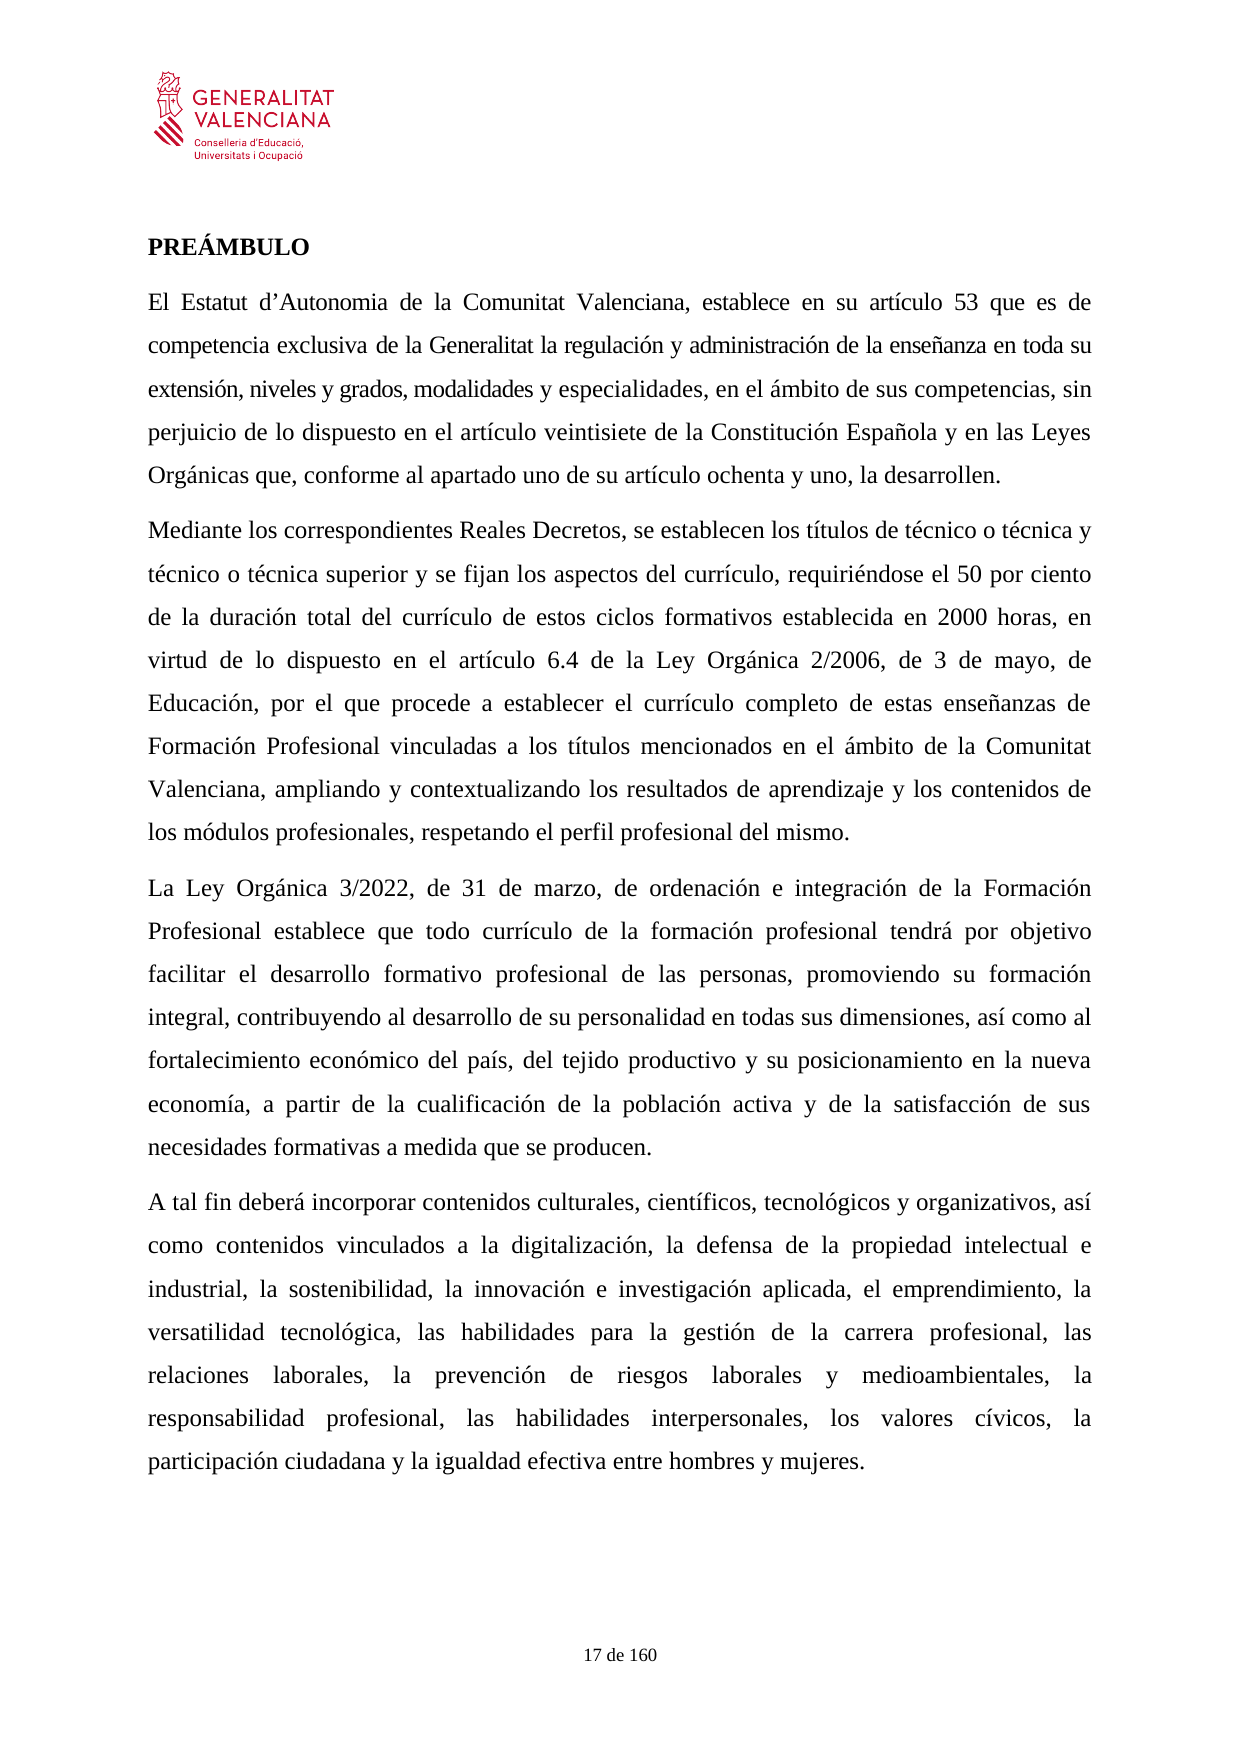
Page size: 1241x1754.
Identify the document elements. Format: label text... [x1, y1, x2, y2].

text El Estatut d’Autonomia de la Comunitat Valenciana, establece en su artículo 53 que es de competencia exclusiva de la Generalitat la regulación y administración de la enseñanza en toda su extensión, niveles y grados, modalidades y especialidades, en el ámbito de sus competencias, sin perjuicio de lo dispuesto en el artículo veintisiete de la Constitución Española y en las Leyes Orgánicas que, conforme al apartado uno de su artículo ochenta y uno, la desarrollen. [148, 287, 1092, 489]
subtitle PREÁMBULO [148, 232, 1092, 261]
text A tal fin deberá incorporar contenidos culturales, científicos, tecnológicos y organizativos, así como contenidos vinculados a la digitalización, la defensa de la propiedad intelectual e industrial, la sostenibilidad, la innovación e investigación aplicada, el emprendimiento, la versatilidad tecnológica, las habilidades para la gestión de la carrera profesional, las relaciones laborales, la prevención de riesgos laborales y medioambientales, la responsabilidad profesional, las habilidades interpersonales, los valores cívicos, la participación ciudadana y la igualdad efectiva entre hombres y mujeres. [148, 1187, 1092, 1475]
text La Ley Orgánica 3/2022, de 31 de marzo, de ordenación e integración de la Formación Profesional establece que todo currículo de la formación profesional tendrá por objetivo facilitar el desarrollo formativo profesional de las personas, promoviendo su formación integral, contribuyendo al desarrollo de su personalidad en todas sus dimensiones, así como al fortalecimiento económico del país, del tejido productivo y su posicionamiento en la nueva economía, a partir de la cualificación de la población activa y de la satisfacción de sus necesidades formativas a medida que se producen. [148, 873, 1092, 1161]
picture [147, 63, 343, 170]
text Mediante los correspondientes Reales Decretos, se establecen los títulos de técnico o técnica y técnico o técnica superior y se fijan los aspectos del currículo, requiriéndose el 50 por ciento de la duración total del currículo de estos ciclos formativos establecida en 2000 horas, en virtud de lo dispuesto en el artículo 6.4 de la Ley Orgánica 2/2006, de 3 de mayo, de Educación, por el que procede a establecer el currículo completo de estas enseñanzas de Formación Profesional vinculadas a los títulos mencionados en el ámbito de la Comunitat Valenciana, ampliando y contextualizando los resultados de aprendizaje y los contenidos de los módulos profesionales, respetando el perfil profesional del mismo. [148, 516, 1092, 846]
